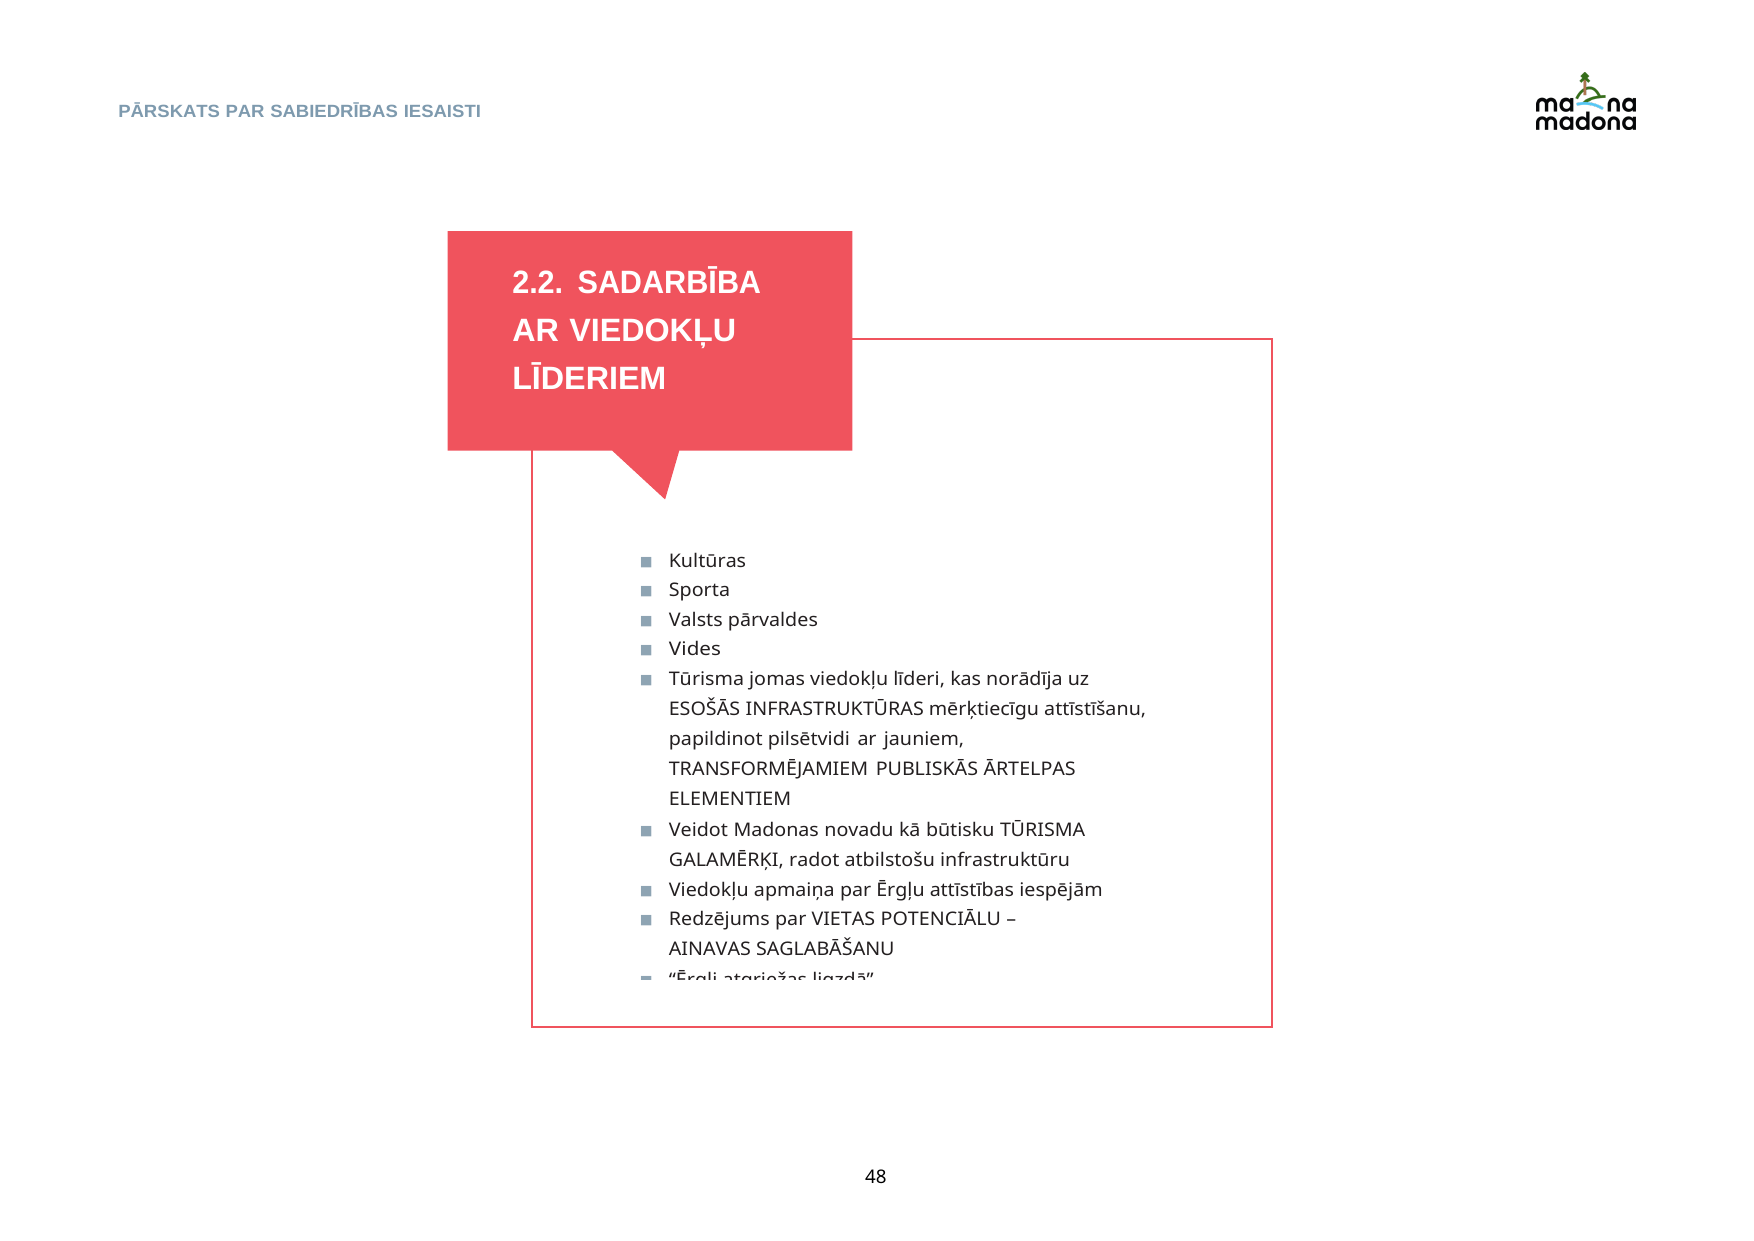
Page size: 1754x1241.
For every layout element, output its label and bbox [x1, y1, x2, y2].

picture [1536, 72, 1636, 130]
